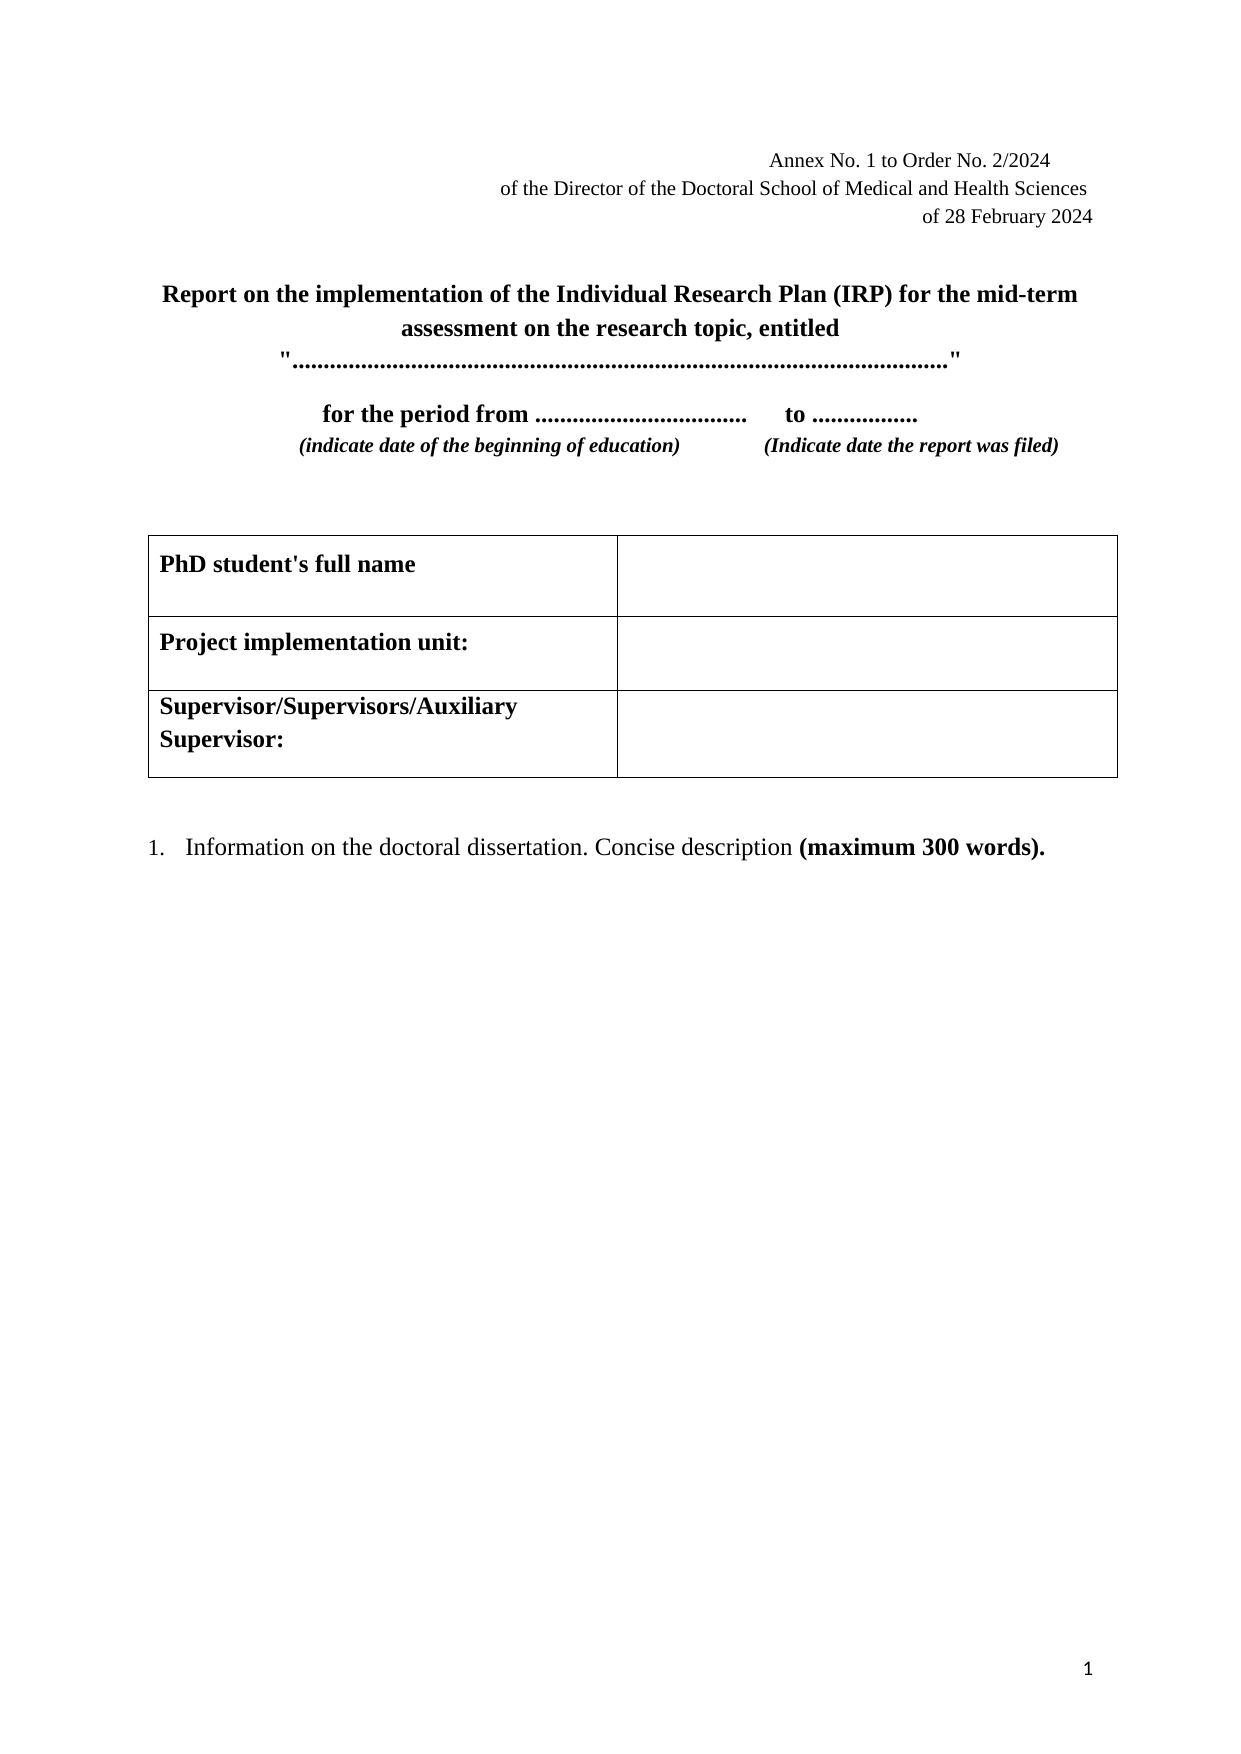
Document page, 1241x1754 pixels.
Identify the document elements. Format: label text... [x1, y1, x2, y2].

table_cell [618, 691, 1117, 777]
table_header [618, 536, 1117, 616]
table_header PhD student's full name [149, 536, 617, 616]
table_cell [618, 617, 1117, 690]
table_cell Supervisor/Supervisors/Auxiliary Supervisor: [149, 691, 617, 777]
list of the Director of the Doctoral School of Medical and Health Sciences of 28 February 2024 [223, 176, 1093, 228]
list Information on the doctoral dissertation. Concise description (maximum 300 words). [148, 832, 1093, 861]
table_cell Project implementation unit: [149, 617, 617, 690]
text (indicate date of the beginning of education) (Indicate date the report was filed) [148, 432, 1093, 457]
text Report on the implementation of the Individual Research Plan (IRP) for the mid-term assessment on the research topic, entitled "........................................................................................................." [148, 279, 1093, 374]
text Annex No. 1 to Order No. 2/2024 [664, 148, 1093, 172]
text for the period from .................................. to ................. [148, 399, 1093, 428]
